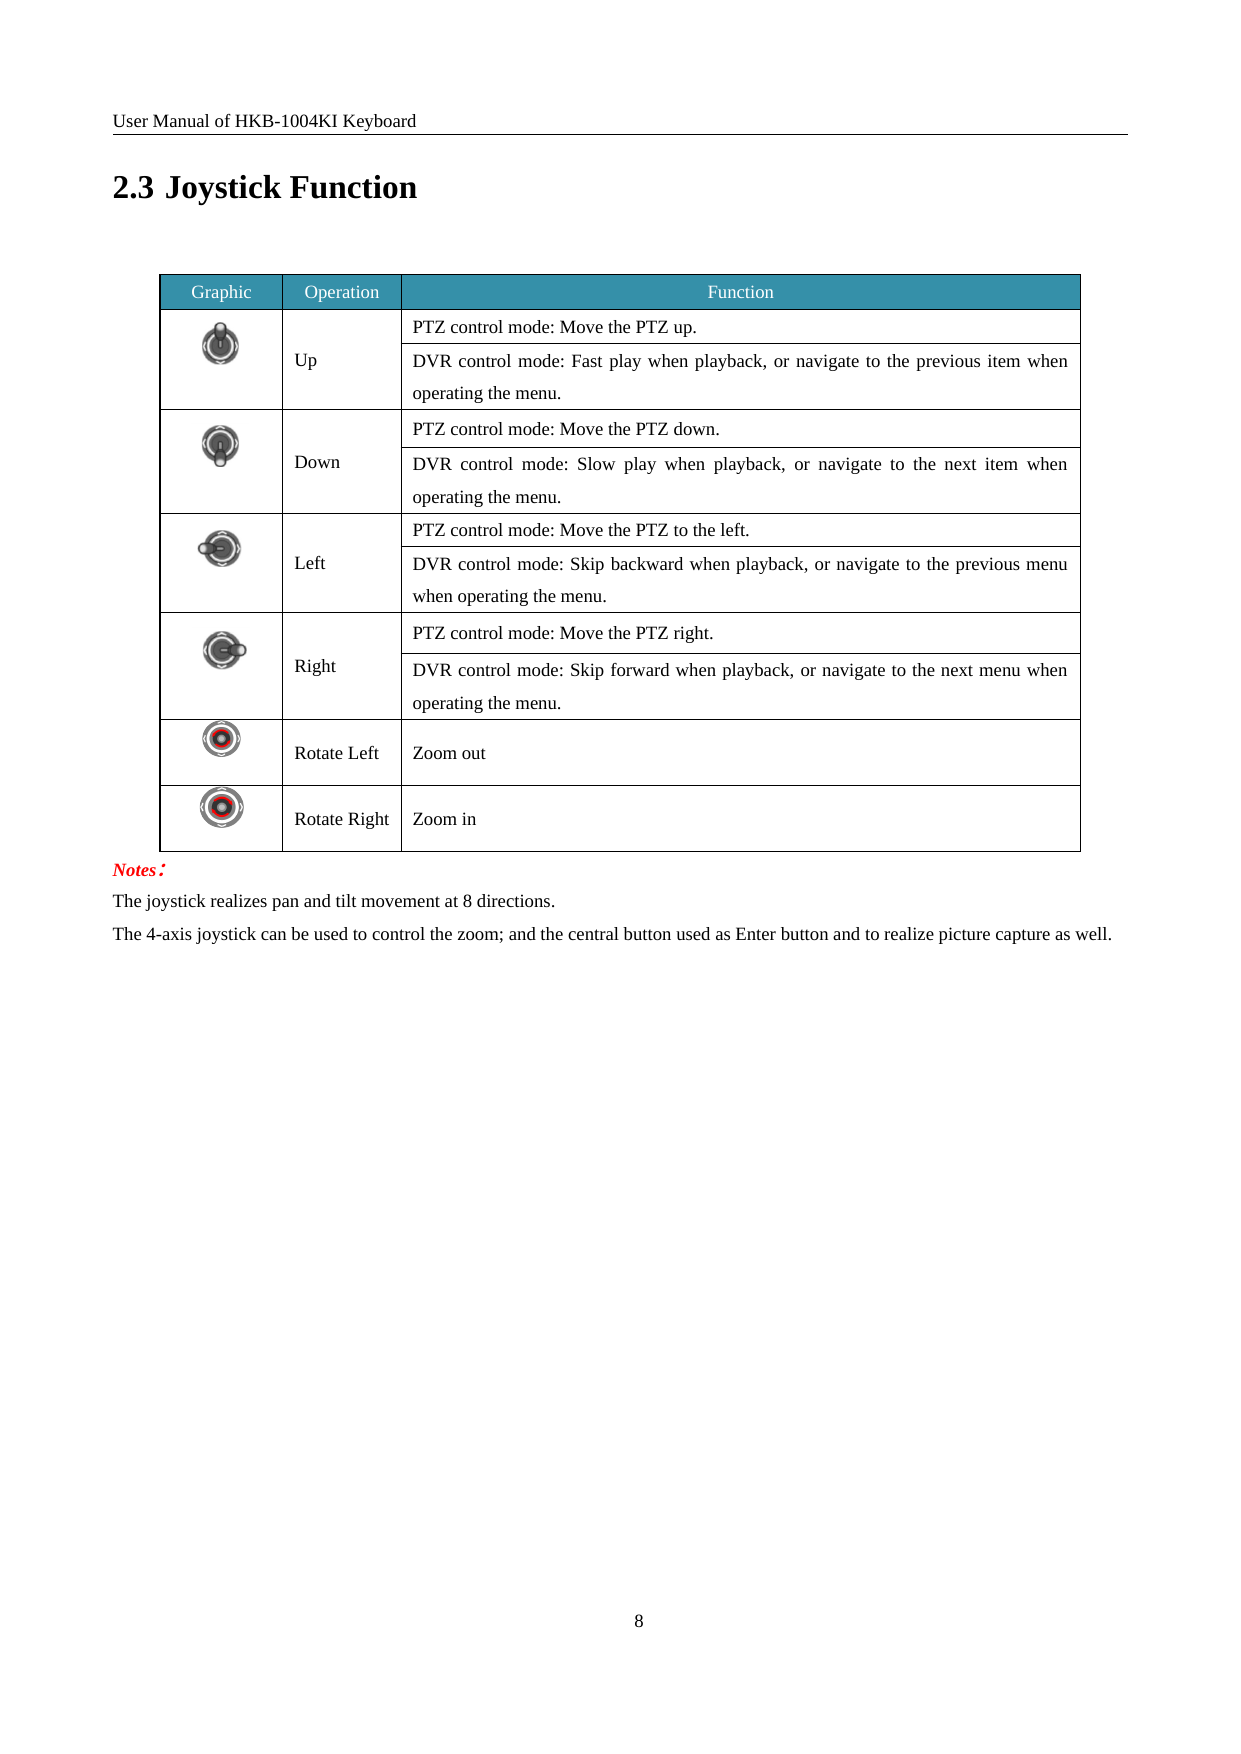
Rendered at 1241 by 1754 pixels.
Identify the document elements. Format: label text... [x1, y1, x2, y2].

table_cell PTZ control mode: Move the PTZ down. [402, 410, 1080, 447]
table_header Operation [283, 275, 401, 309]
table_cell PTZ control mode: Move the PTZ right. [402, 613, 1080, 653]
table_cell DVR control mode: Skip backward when playback, or navigate to the previous menu when operating the menu. [402, 547, 1080, 612]
table_cell DVR control mode: Skip forward when playback, or navigate to the next menu when operating the menu. [402, 654, 1080, 719]
table_cell [161, 786, 282, 851]
table_cell [161, 613, 282, 719]
table_cell Right [283, 613, 401, 719]
table_header Graphic [161, 275, 282, 309]
picture [193, 526, 251, 569]
table_cell Left [283, 514, 401, 612]
picture [192, 627, 251, 672]
text Notes： [112, 852, 1128, 884]
table_cell PTZ control mode: Move the PTZ to the left. [402, 514, 1080, 546]
table_cell Down [283, 410, 401, 513]
picture [191, 423, 249, 467]
text The 4-axis joystick can be used to control the zoom; and the central button used as Enter button and to realize picture capture as well. [112, 917, 1128, 949]
table_cell PTZ control mode: Move the PTZ up. [402, 310, 1080, 343]
table_cell Up [283, 310, 401, 409]
table_cell DVR control mode: Slow play when playback, or navigate to the next item when operating the menu. [402, 448, 1080, 513]
table_header Function [402, 275, 1080, 309]
table_cell [161, 410, 282, 513]
table_cell [161, 720, 282, 785]
table_cell Zoom out [402, 720, 1080, 785]
table_cell Zoom in [402, 786, 1080, 851]
table_cell [161, 514, 282, 612]
table_cell [161, 310, 282, 409]
table_cell Rotate Right [283, 786, 401, 851]
picture [192, 322, 249, 365]
text The joystick realizes pan and tilt movement at 8 directions. [112, 884, 1128, 917]
subtitle Joystick Function [112, 154, 1128, 219]
table_cell Rotate Left [283, 720, 401, 785]
table_cell DVR control mode: Fast play when playback, or navigate to the previous item when operating the menu. [402, 344, 1080, 409]
